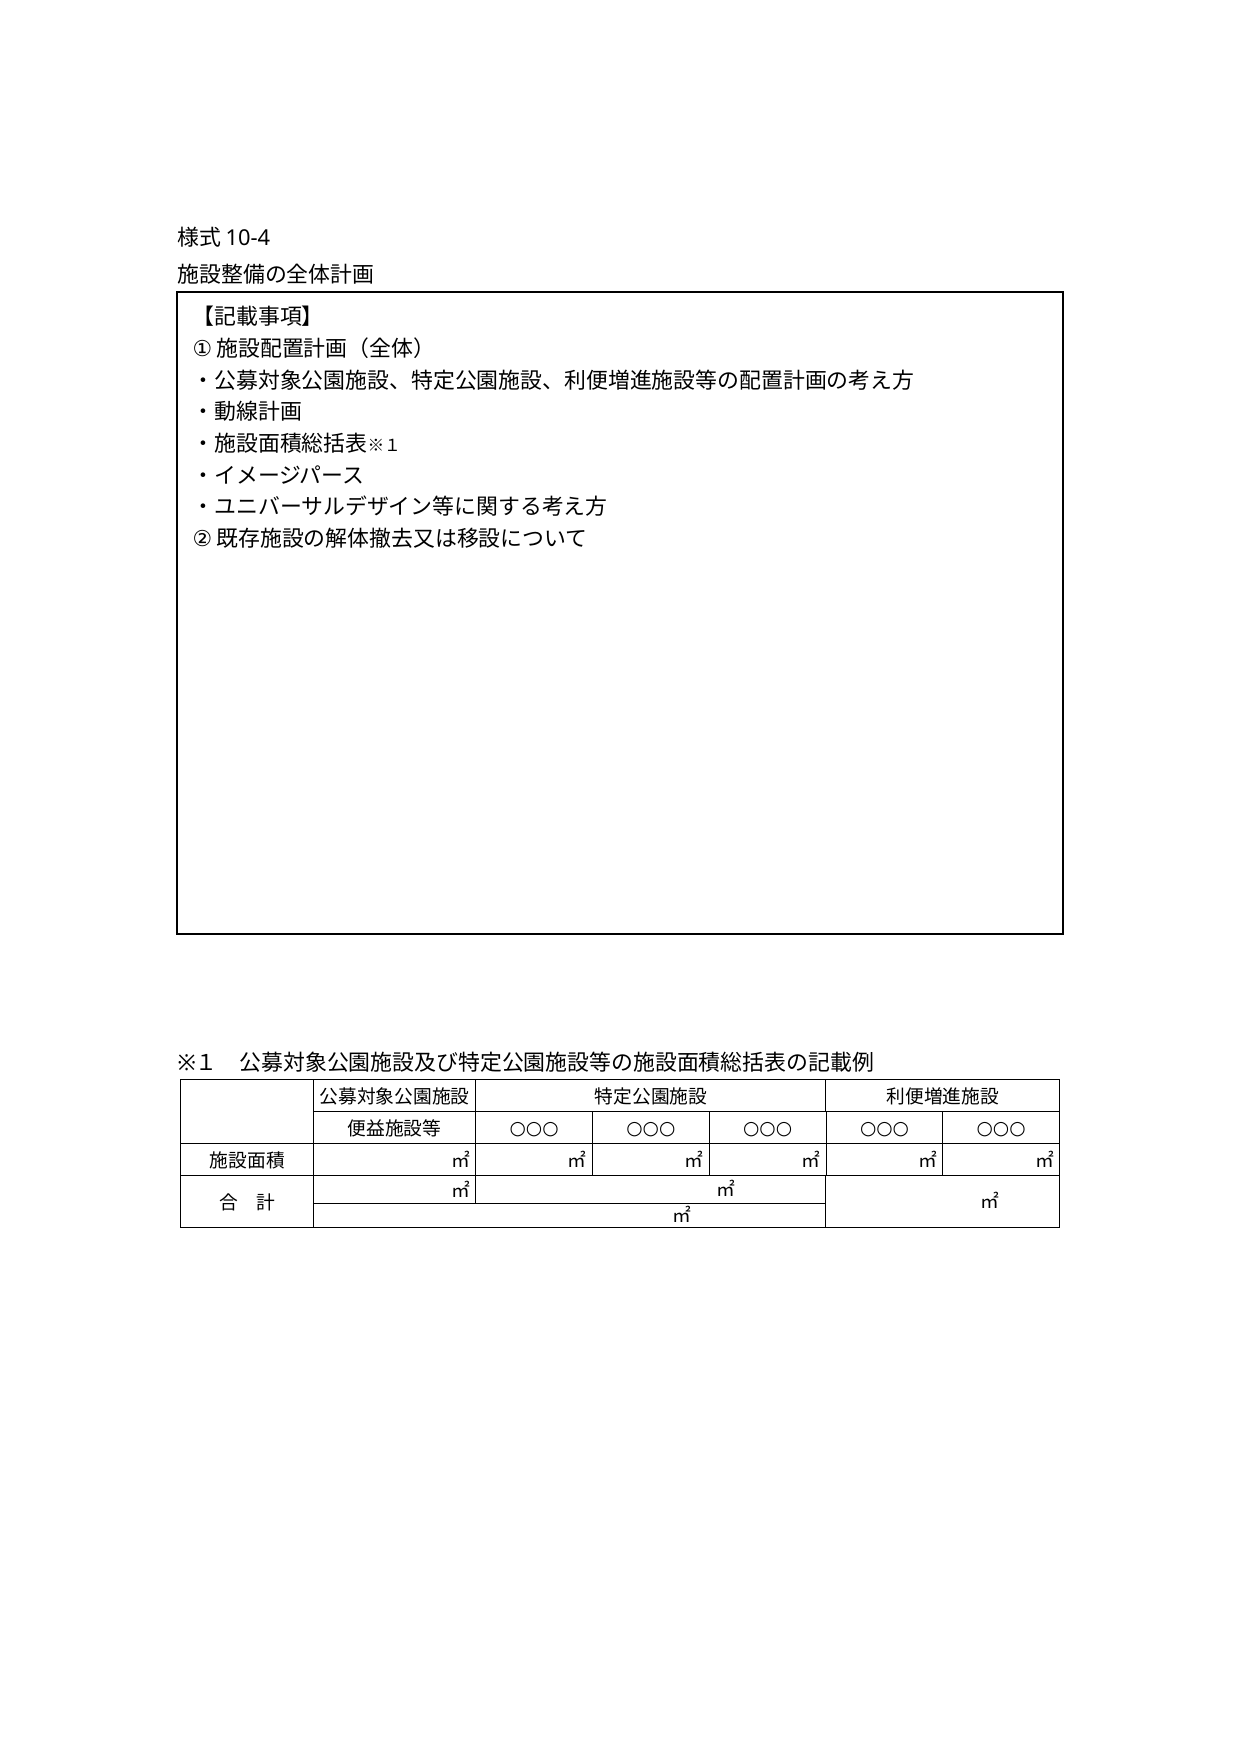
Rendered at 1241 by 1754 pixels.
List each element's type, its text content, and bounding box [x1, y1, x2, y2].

table_cell 便益施設等 [314, 1112, 475, 1143]
table_header 特定公園施設 [476, 1080, 825, 1111]
table_cell ㎡ [476, 1144, 592, 1174]
table_cell ○○○ [827, 1112, 942, 1143]
table_header 利便増進施設 [826, 1080, 1059, 1111]
table_cell 施設面積 [181, 1144, 313, 1174]
text 様式10-4 [177, 217, 1063, 254]
table_cell ㎡ [826, 1176, 1059, 1227]
table_header [181, 1080, 313, 1143]
table_cell ○○○ [710, 1112, 826, 1143]
text 施設整備の全体計画 [177, 254, 1063, 291]
table_cell ㎡ [314, 1144, 475, 1174]
table_cell ㎡ [943, 1144, 1059, 1174]
table_cell ○○○ [943, 1112, 1059, 1143]
table_cell ㎡ [476, 1176, 825, 1203]
table_cell ㎡ [827, 1144, 942, 1174]
table_header 公募対象公園施設 [314, 1080, 475, 1111]
table_cell 合 計 [181, 1176, 313, 1227]
table_cell ㎡ [314, 1176, 475, 1203]
text ※１ 公募対象公園施設及び特定公園施設等の施設面積総括表の記載例 [177, 1042, 1063, 1079]
table_cell ㎡ [710, 1144, 826, 1174]
table_cell ○○○ [476, 1112, 592, 1143]
table_cell ○○○ [593, 1112, 709, 1143]
table_cell ㎡ [593, 1144, 709, 1174]
table_cell ㎡ [314, 1204, 825, 1227]
